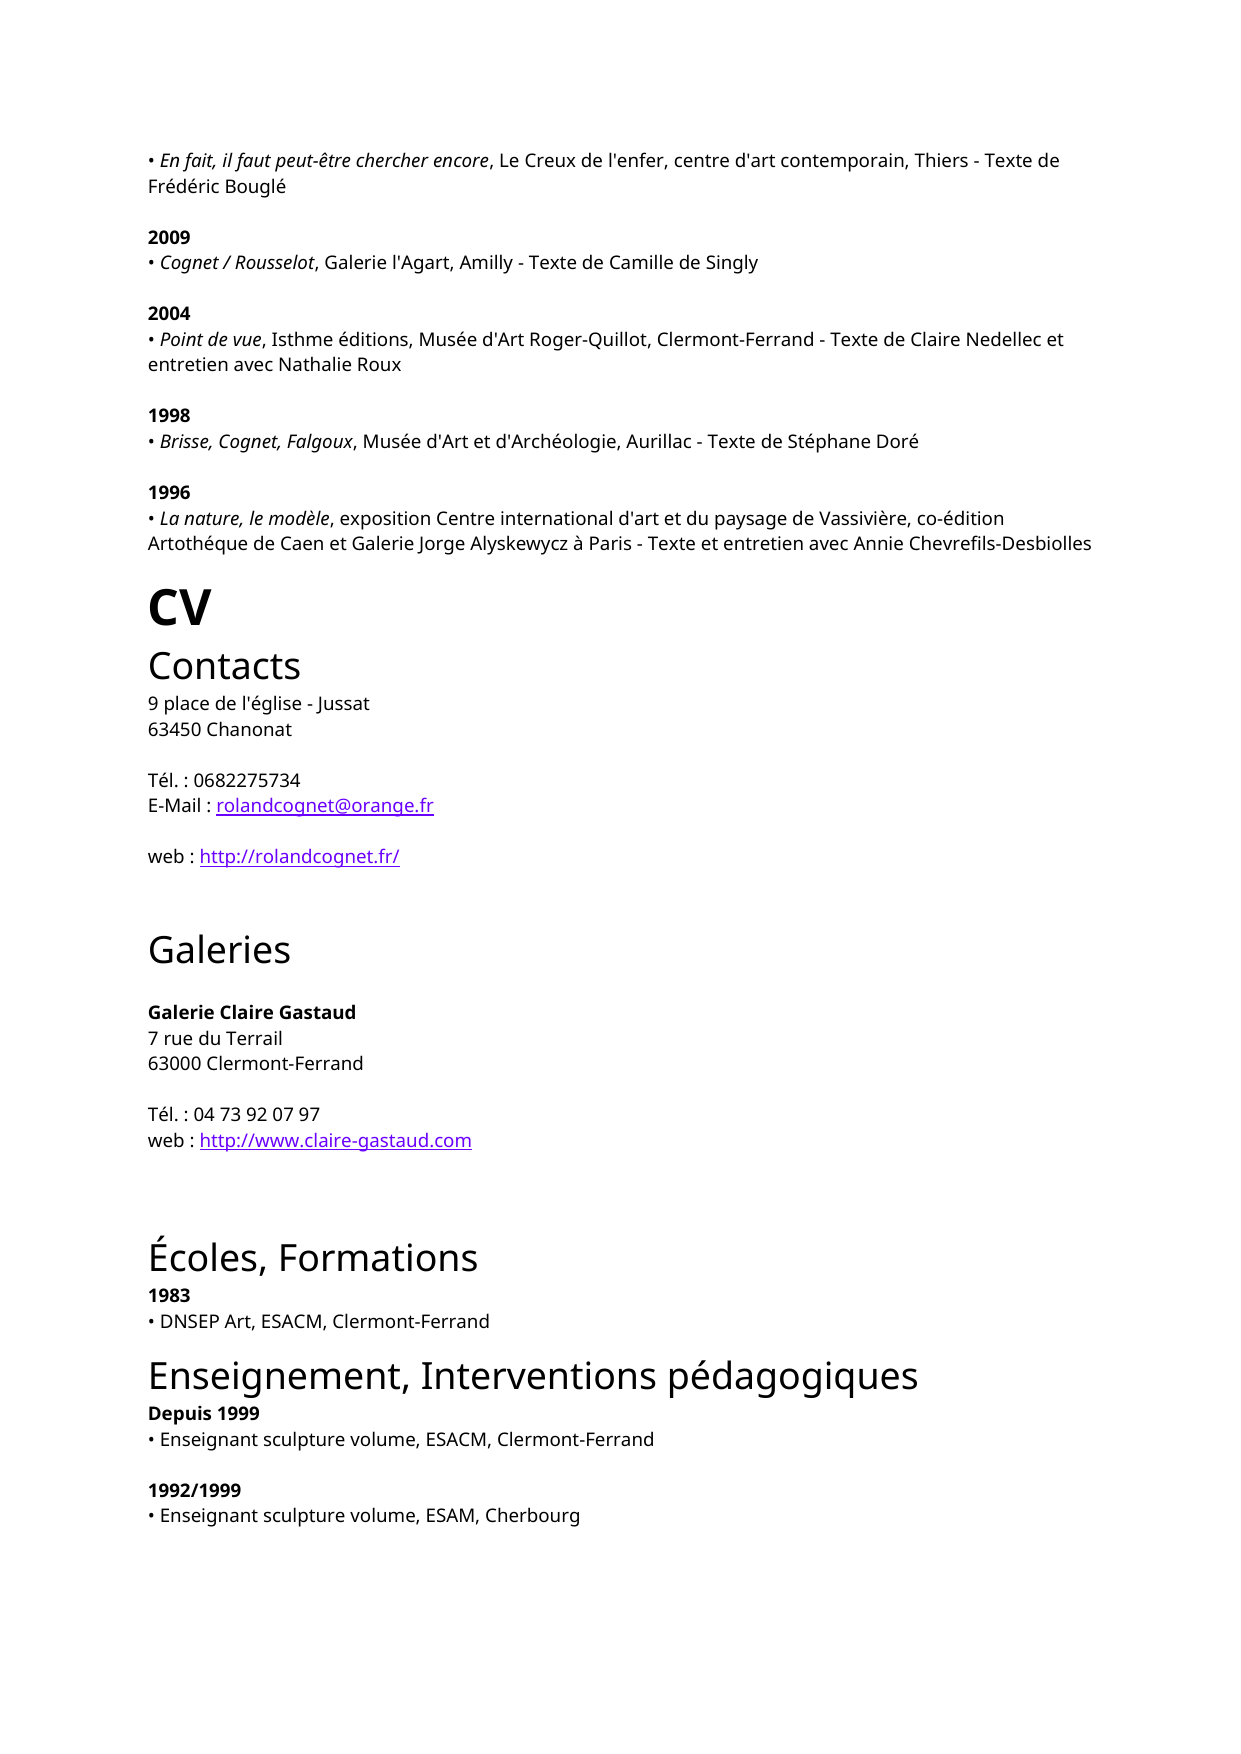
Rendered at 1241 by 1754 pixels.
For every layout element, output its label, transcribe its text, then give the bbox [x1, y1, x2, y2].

text Enseignement, Interventions pédagogiques [148, 1349, 1093, 1400]
text 1996 [148, 479, 1093, 505]
text Contacts [148, 640, 1093, 691]
text 1992/1999 [148, 1477, 1093, 1502]
text 2009 [148, 224, 1093, 250]
text 1983 [148, 1283, 1093, 1308]
text • Point de vue, Isthme éditions, Musée d'Art Roger-Quillot, Clermont-Ferrand - Texte de Claire Nedellec et entretien avec Nathalie Roux [148, 326, 1093, 377]
text • La nature, le modèle, exposition Centre international d'art et du paysage de Vassivière, co-édition Artothéque de Caen et Galerie Jorge Alyskewycz à Paris - Texte et entretien avec Annie Chevrefils-Desbiolles [148, 505, 1093, 556]
text • Brisse, Cognet, Falgoux, Musée d'Art et d'Archéologie, Aurillac - Texte de Stéphane Doré [148, 428, 1093, 454]
text Galeries [148, 923, 1093, 974]
text Écoles, Formations [148, 1232, 1093, 1283]
text • Cognet / Rousselot, Galerie l'Agart, Amilly - Texte de Camille de Singly [148, 250, 1093, 275]
text Depuis 1999 [148, 1400, 1093, 1426]
text 2004 [148, 301, 1093, 326]
text • DNSEP Art, ESACM, Clermont-Ferrand [148, 1308, 1093, 1334]
text CV [148, 572, 1093, 640]
text • Enseignant sculpture volume, ESAM, Cherbourg [148, 1502, 1093, 1528]
text • En fait, il faut peut-être chercher encore, Le Creux de l'enfer, centre d'art contemporain, Thiers - Texte de Frédéric Bouglé [148, 148, 1093, 199]
text 1998 [148, 403, 1093, 428]
text • Enseignant sculpture volume, ESACM, Clermont-Ferrand [148, 1426, 1093, 1451]
text Galerie Claire Gastaud 7 rue du Terrail 63000 Clermont-Ferrand Tél. : 04 73 92 07 97 web : http://www.claire-gastaud.com [148, 974, 1093, 1232]
text 9 place de l'église - Jussat 63450 Chanonat Tél. : 0682275734 E-Mail : rolandcognet@orange.fr web : http://rolandcognet.fr/ [148, 691, 1093, 923]
